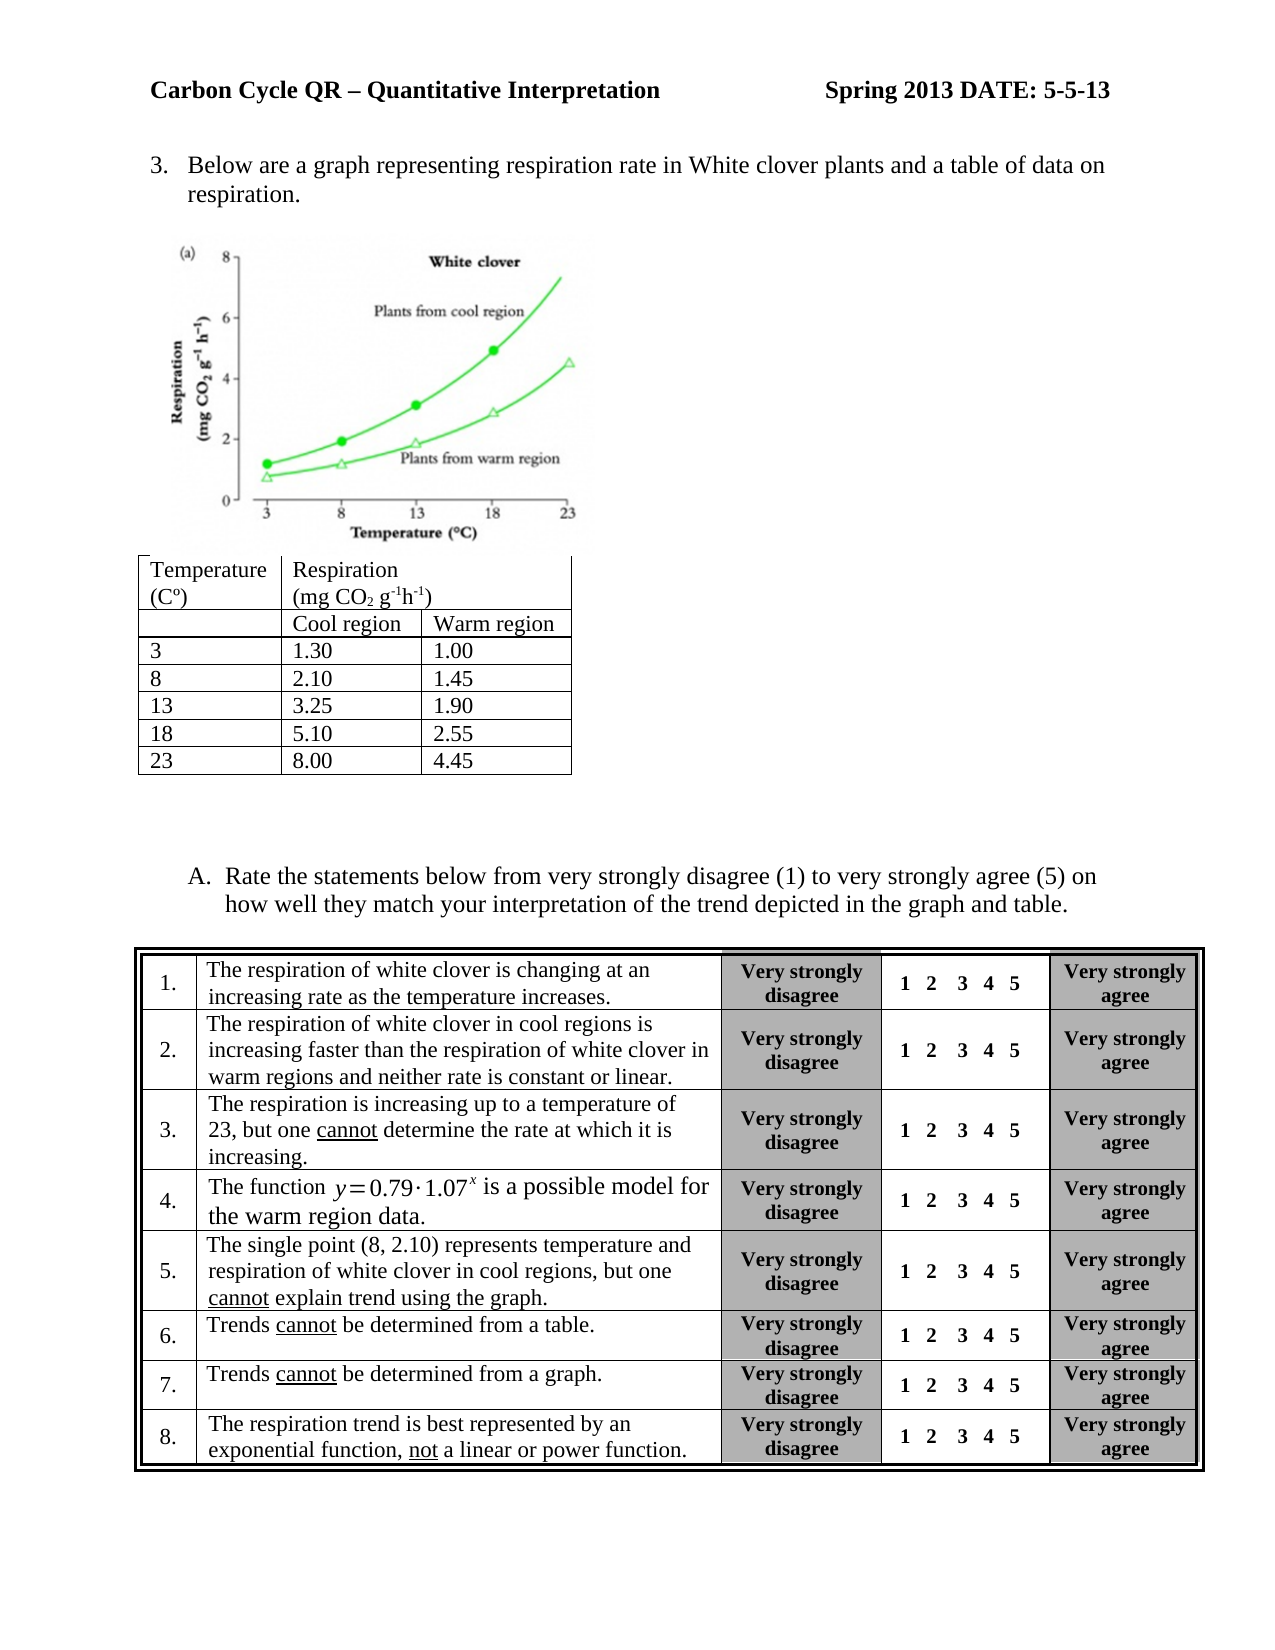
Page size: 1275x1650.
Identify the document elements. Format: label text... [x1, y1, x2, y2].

table_cell 1 2 3 4 5 [882, 1361, 1049, 1409]
table_cell 8. [143, 1410, 196, 1462]
table_cell 2.10 [282, 665, 421, 691]
table_header 1. [139, 950, 197, 1009]
table_cell 1 2 3 4 5 [882, 1311, 1049, 1359]
list Below are a graph representing respiration rate in White clover plants and a table of data on respiration. [150, 150, 1125, 207]
table_cell 3.25 [282, 692, 421, 719]
table_cell 1.30 [282, 638, 421, 664]
table_cell 5. [143, 1231, 196, 1310]
table_cell Very strongly disagree [722, 1361, 881, 1409]
table_cell 1.45 [422, 665, 571, 691]
table_cell 18 [139, 720, 281, 746]
table_cell 8.00 [282, 747, 421, 773]
picture [150, 233, 595, 556]
table_cell Very strongly agree [1051, 1231, 1195, 1310]
table_cell 4.45 [422, 747, 571, 773]
table_cell Very strongly agree [1051, 1170, 1195, 1230]
table_cell Very strongly agree [1051, 1090, 1195, 1169]
table_cell Cool region [282, 610, 421, 636]
table_cell 1 2 3 4 5 [882, 1410, 1049, 1462]
table_cell Very strongly agree [1051, 1410, 1195, 1462]
table_cell The respiration trend is best represented by an exponential function, not a linear or power function. [197, 1410, 721, 1462]
table_cell Very strongly disagree [722, 1010, 881, 1089]
table_header 1 2 3 4 5 [882, 956, 1049, 1009]
table_cell 13 [139, 692, 281, 719]
table_cell Trends cannot be determined from a graph. [197, 1361, 721, 1409]
table_cell 5.10 [282, 720, 421, 746]
table_header The respiration of white clover is changing at an increasing rate as the temperature increases. [197, 956, 721, 1009]
table_cell 1 2 3 4 5 [882, 1090, 1049, 1169]
table_cell Very strongly agree [1051, 1010, 1195, 1089]
table_cell The respiration of white clover in cool regions is increasing faster than the respiration of white clover in warm regions and neither rate is constant or linear. [197, 1010, 721, 1089]
table_cell 2. [143, 1010, 196, 1089]
table_cell The function is a possible model for the warm region data. [197, 1170, 721, 1230]
table_cell Very strongly disagree [722, 1231, 881, 1310]
table_cell 1 2 3 4 5 [882, 1010, 1049, 1089]
table_header Very strongly disagree [722, 956, 881, 1009]
table_cell Warm region [422, 610, 571, 636]
table_cell 6. [143, 1311, 196, 1359]
table_cell 1 2 3 4 5 [882, 1231, 1049, 1310]
table_header Very strongly agree [1050, 950, 1200, 1009]
table_cell The single point (8, 2.10) represents temperature and respiration of white clover in cool regions, but one cannot explain trend using the graph. [197, 1231, 721, 1310]
table_header Temperature (Cº) [139, 556, 281, 609]
table_header Respiration (mg CO2 g-1h-1) [282, 556, 571, 609]
table_cell Very strongly agree [1051, 1311, 1195, 1359]
table_cell Very strongly disagree [722, 1170, 881, 1230]
table_cell 4. [143, 1170, 196, 1230]
list Rate the statements below from very strongly disagree (1) to very strongly agree (5) on how well they match your interpretation of the trend depicted in the graph and table. [187, 861, 1125, 918]
table_cell 23 [139, 747, 281, 773]
table_cell Very strongly disagree [722, 1410, 881, 1462]
table_cell Trends cannot be determined from a table. [197, 1311, 721, 1359]
table_cell 1.90 [422, 692, 571, 719]
table_cell Very strongly agree [1051, 1361, 1195, 1409]
table_cell 8 [139, 665, 281, 691]
table_cell Very strongly disagree [722, 1311, 881, 1359]
table_cell 1 2 3 4 5 [882, 1170, 1049, 1230]
table_cell Very strongly disagree [722, 1090, 881, 1169]
table_cell 1.00 [422, 638, 571, 664]
table_cell 3. [143, 1090, 196, 1169]
table_cell 3 [139, 638, 281, 664]
table_cell [139, 610, 281, 636]
table_cell 7. [143, 1361, 196, 1409]
table_cell 2.55 [422, 720, 571, 746]
table_cell The respiration is increasing up to a temperature of 23, but one cannot determine the rate at which it is increasing. [197, 1090, 721, 1169]
